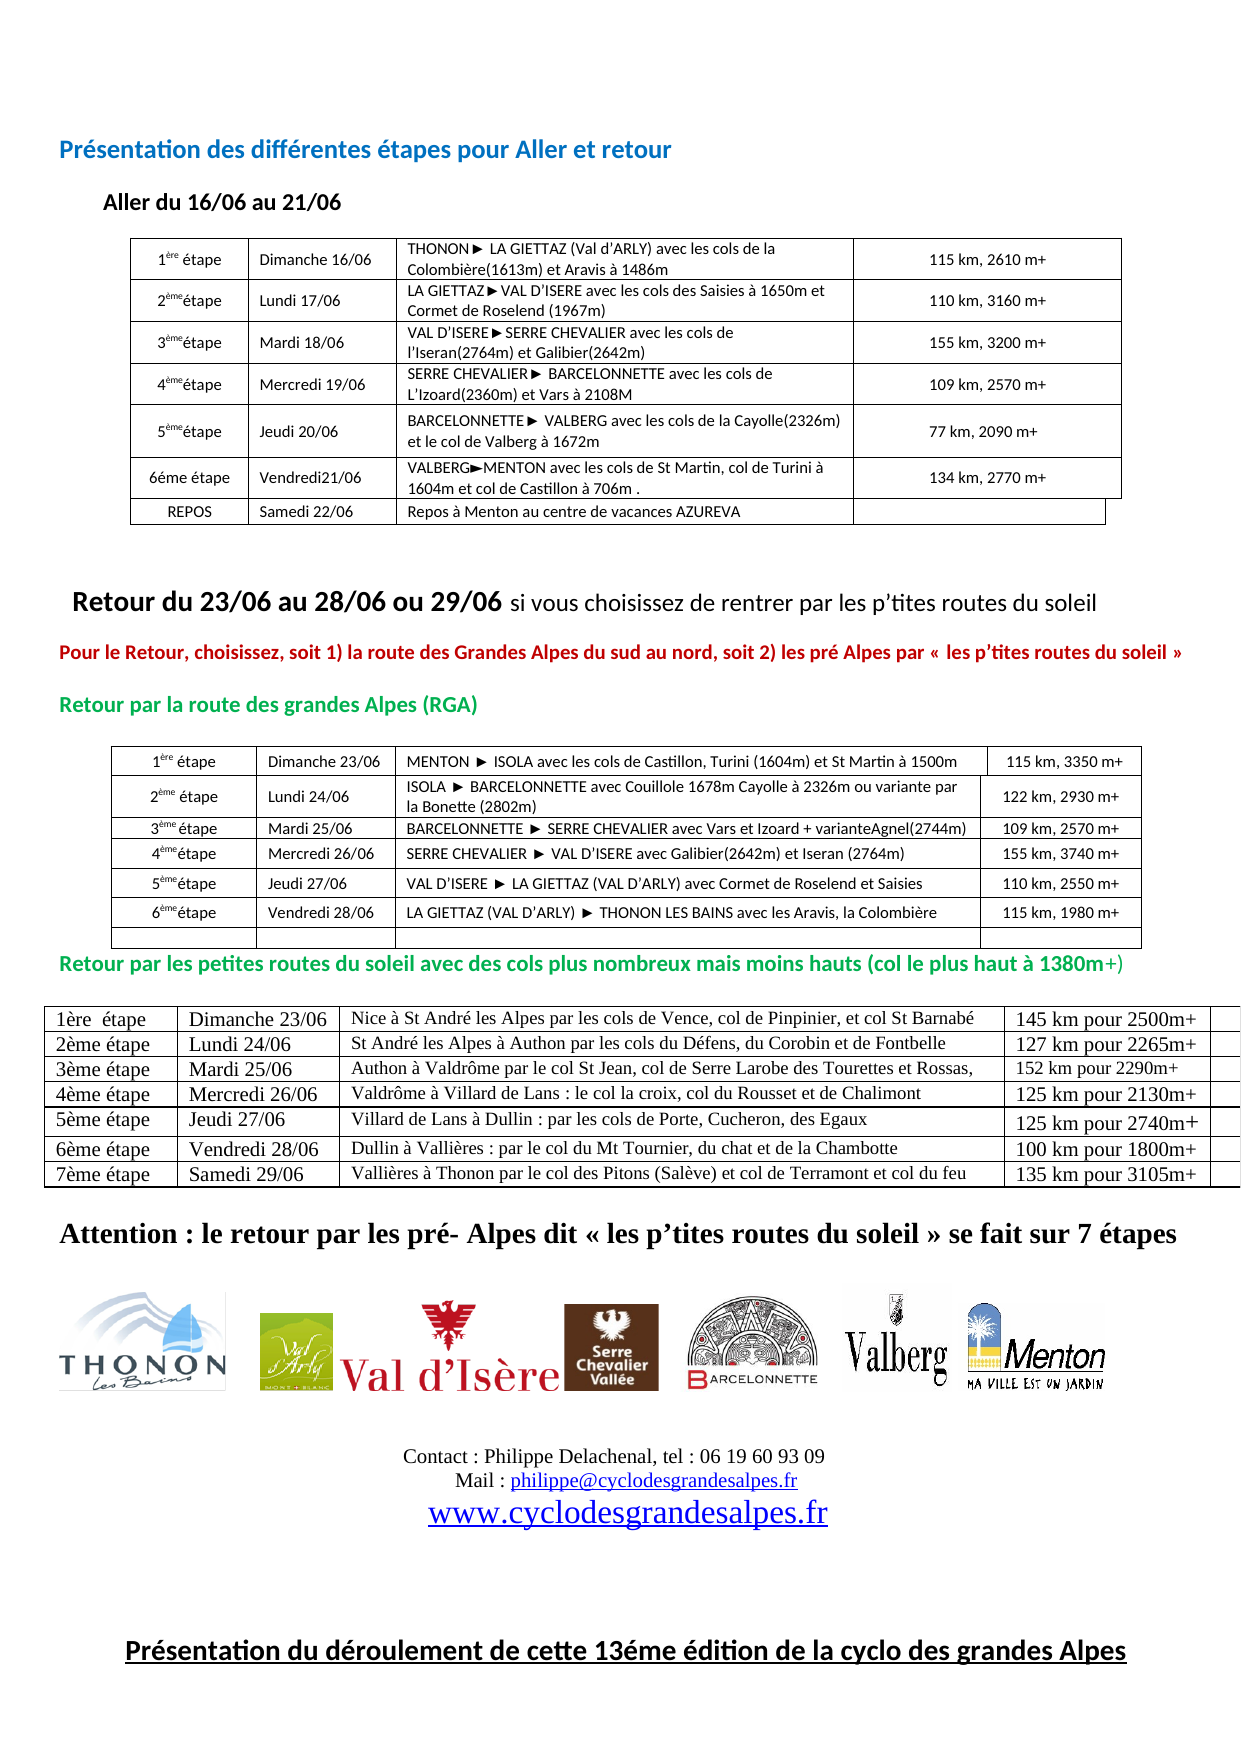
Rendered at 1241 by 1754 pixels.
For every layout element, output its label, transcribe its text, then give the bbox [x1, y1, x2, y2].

table_header 1ère étape [131, 239, 248, 279]
text Contact : Philippe Delachenal, tel : 06 19 60 93 09 [59, 1444, 1193, 1468]
table_cell 5èmeétape [112, 869, 256, 897]
table_cell Lundi 17/06 [249, 280, 396, 321]
table_cell VAL D’ISERE►SERRE CHEVALIER avec les cols de l’Iseran(2764m) et Galibier(2642m) [397, 322, 853, 363]
table_cell Vallières à Thonon par le col des Pitons (Salève) et col de Terramont et col du feu [340, 1162, 1004, 1186]
table_cell 122 km, 2930 m+ [981, 776, 1141, 817]
table_cell Mercredi 19/06 [249, 364, 396, 404]
table_header 115 km, 2610 m+ [854, 239, 1121, 279]
table_cell LA GIETTAZ►VAL D’ISERE avec les cols des Saisies à 1650m et Cormet de Roselend (1967m) [397, 280, 853, 321]
text Retour du 23/06 au 28/06 ou 29/06 si vous choisissez de rentrer par les p’tites routes du soleil [59, 583, 1193, 618]
table_cell Repos à Menton au centre de vacances AZUREVA [397, 499, 853, 524]
table_cell [1211, 1108, 1240, 1136]
table_cell 134 km, 2770 m+ [854, 458, 1121, 498]
table_cell [1211, 1082, 1240, 1106]
table_cell 2ème étape [112, 776, 256, 817]
text Attention : le retour par les pré- Alpes dit « les p’tites routes du soleil » se fait sur 7 étapes [59, 1216, 1193, 1250]
table_header Dimanche 23/06 [257, 747, 395, 775]
table_cell SERRE CHEVALIER ► VAL D’ISERE avec Galibier(2642m) et Iseran (2764m) [396, 839, 980, 868]
table_header Dimanche 23/06 [178, 1007, 339, 1031]
table_cell 6éme étape [131, 458, 248, 498]
table_cell Vendredi21/06 [249, 458, 396, 498]
table_cell 6ème étape [45, 1137, 177, 1161]
text Mail : philippe@cyclodesgrandesalpes.fr [59, 1468, 1193, 1492]
picture [957, 1303, 1105, 1391]
table_cell 152 km pour 2290m+ [1005, 1057, 1210, 1081]
table_cell Mardi 18/06 [249, 322, 396, 363]
table_header 1ère étape [45, 1007, 177, 1031]
table_header MENTON ► ISOLA avec les cols de Castillon, Turini (1604m) et St Martin à 1500m [396, 747, 987, 775]
table_cell 109 km, 2570 m+ [854, 364, 1121, 404]
table_cell [1211, 1162, 1240, 1186]
text Retour par les petites routes du soleil avec des cols plus nombreux mais moins hauts (col le plus haut à 1380m+) [59, 785, 1193, 977]
table_cell 6èmeétape [112, 898, 256, 927]
table_cell Vendredi 28/06 [178, 1137, 339, 1161]
table_cell 3èmeétape [131, 322, 248, 363]
table_cell 2èmeétape [131, 280, 248, 321]
table_cell VAL D’ISERE ► LA GIETTAZ (VAL D’ARLY) avec Cormet de Roselend et Saisies [396, 869, 980, 897]
table_cell Dullin à Vallières : par le col du Mt Tournier, du chat et de la Chambotte [340, 1137, 1004, 1161]
text www.cyclodesgrandesalpes.fr [59, 1492, 1193, 1530]
table_cell St André les Alpes à Authon par les cols du Défens, du Corobin et de Fontbelle [340, 1032, 1004, 1056]
table_cell SERRE CHEVALIER► BARCELONNETTE avec les cols de L’Izoard(2360m) et Vars à 2108M [397, 364, 853, 404]
table_cell [1211, 1137, 1240, 1161]
text Aller du 16/06 au 21/06 [59, 165, 1193, 216]
text Présentation des différentes étapes pour Aller et retour [59, 109, 1193, 165]
table_cell Jeudi 27/06 [257, 869, 395, 897]
table_cell Samedi 22/06 [249, 499, 396, 524]
table_cell Villard de Lans à Dullin : par les cols de Porte, Cucheron, des Egaux [340, 1108, 1004, 1136]
table_header Nice à St André les Alpes par les cols de Vence, col de Pinpinier, et col St Barnabé [340, 1007, 1004, 1031]
table_cell Mardi 25/06 [257, 818, 395, 838]
table_cell 125 km pour 2740m+ [1005, 1108, 1210, 1136]
table_header THONON► LA GIETTAZ (Val d’ARLY) avec les cols de la Colombière(1613m) et Aravis à 1486m [397, 239, 853, 279]
picture [339, 1300, 559, 1391]
table_cell 77 km, 2090 m+ [854, 405, 1121, 457]
table_cell Jeudi 20/06 [249, 405, 396, 457]
table_cell 4èmeétape [131, 364, 248, 404]
table_cell ISOLA ► BARCELONNETTE avec Couillole 1678m Cayolle à 2326m ou variante par la Bonette (2802m) [396, 776, 980, 817]
table_cell [396, 928, 980, 948]
table_cell Mardi 25/06 [178, 1057, 339, 1081]
table_cell REPOS [131, 499, 248, 524]
table_header 1ère étape [112, 747, 256, 775]
table_cell Lundi 24/06 [257, 776, 395, 817]
table_header 115 km, 3350 m+ [988, 747, 1141, 775]
text Pour le Retour, choisissez, soit 1) la route des Grandes Alpes du sud au nord, soit 2) les pré Alpes par « les p’tites routes du soleil » [59, 639, 1193, 664]
table_cell 4ème étape [45, 1082, 177, 1106]
table_header Dimanche 16/06 [249, 239, 396, 279]
table_cell 3ème étape [45, 1057, 177, 1081]
table_cell 2ème étape [45, 1032, 177, 1056]
table_cell 110 km, 2550 m+ [981, 869, 1141, 897]
table_cell Lundi 24/06 [178, 1032, 339, 1056]
text Présentation du déroulement de cette 13éme édition de la cyclo des grandes Alpes [59, 1632, 1193, 1667]
table_cell BARCELONNETTE ► SERRE CHEVALIER avec Vars et Izoard + varianteAgnel(2744m) [396, 818, 980, 838]
table_cell 155 km, 3200 m+ [854, 322, 1121, 363]
table_cell 4èmeétape [112, 839, 256, 868]
table_cell 109 km, 2570 m+ [981, 818, 1141, 838]
table_cell Vendredi 28/06 [257, 898, 395, 927]
table_cell Jeudi 27/06 [178, 1108, 339, 1136]
table_cell 115 km, 1980 m+ [981, 898, 1141, 927]
table_cell 135 km pour 3105m+ [1005, 1162, 1210, 1186]
table_cell Mercredi 26/06 [178, 1082, 339, 1106]
table_cell Authon à Valdrôme par le col St Jean, col de Serre Larobe des Tourettes et Rossas, [340, 1057, 1004, 1081]
table_cell [981, 928, 1141, 948]
table_cell Mercredi 26/06 [257, 839, 395, 868]
table_cell 100 km pour 1800m+ [1005, 1137, 1210, 1161]
table_cell [854, 499, 1105, 524]
table_cell 5èmeétape [131, 405, 248, 457]
table_cell [1211, 1057, 1240, 1081]
table_cell BARCELONNETTE► VALBERG avec les cols de la Cayolle(2326m) et le col de Valberg à 1672m [397, 405, 853, 457]
table_header 145 km pour 2500m+ [1005, 1007, 1210, 1031]
table_cell Valdrôme à Villard de Lans : le col la croix, col du Rousset et de Chalimont [340, 1082, 1004, 1106]
table_cell LA GIETTAZ (VAL D’ARLY) ► THONON LES BAINS avec les Aravis, la Colombière [396, 898, 980, 927]
table_header [1211, 1007, 1240, 1031]
picture [260, 1313, 334, 1391]
table_cell 127 km pour 2265m+ [1005, 1032, 1210, 1056]
table_cell [112, 928, 256, 948]
table_cell [1211, 1032, 1240, 1056]
picture [59, 1292, 226, 1391]
picture [564, 1304, 659, 1391]
text Retour par la route des grandes Alpes (RGA) [59, 690, 1193, 718]
table_cell VALBERG►MENTON avec les cols de St Martin, col de Turini à 1604m et col de Castillon à 706m . [397, 458, 853, 498]
table_cell 155 km, 3740 m+ [981, 839, 1141, 868]
table_cell 125 km pour 2130m+ [1005, 1082, 1210, 1106]
table_cell Samedi 29/06 [178, 1162, 339, 1186]
table_cell [257, 928, 395, 948]
table_cell 5ème étape [45, 1108, 177, 1136]
table_cell 3ème étape [112, 818, 256, 838]
table_cell 7ème étape [45, 1162, 177, 1186]
table_cell 110 km, 3160 m+ [854, 280, 1121, 321]
